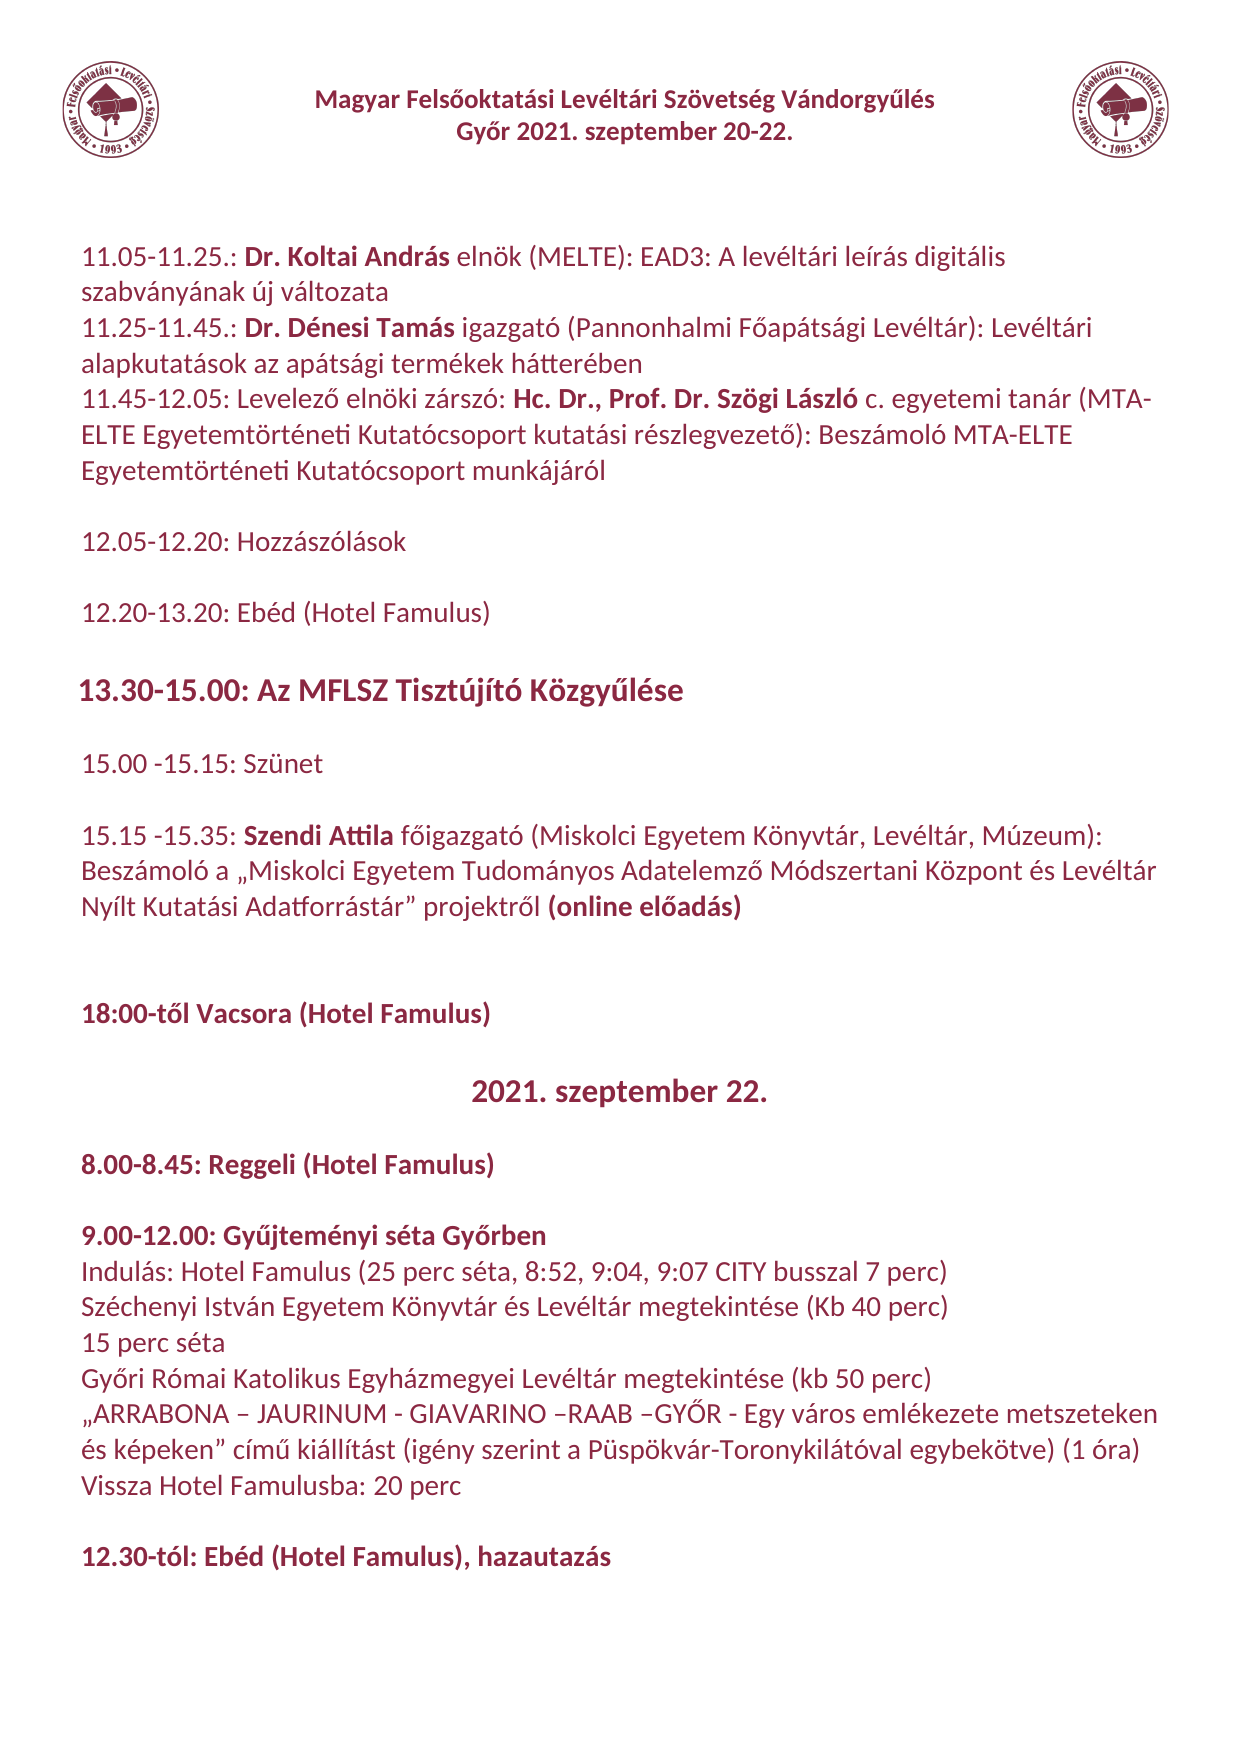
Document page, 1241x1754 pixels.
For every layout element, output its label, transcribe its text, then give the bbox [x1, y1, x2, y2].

text 12.30-tól: Ebéd (Hotel Famulus), hazautazás [81, 1538, 1169, 1573]
text Széchenyi István Egyetem Könyvtár és Levéltár megtekintése (Kb 40 perc) [81, 1288, 1169, 1324]
text 15 perc séta [81, 1324, 1169, 1360]
text 8.00-8.45: Reggeli (Hotel Famulus) [81, 1146, 1169, 1182]
picture [62, 61, 159, 158]
text „ARRABONA – JAURINUM - GIAVARINO –RAAB –GYŐR - Egy város emlékezete metszeteken és képeken” című kiállítást (igény szerint a Püspökvár-Toronykilátóval egybekötve) (1 óra) [81, 1395, 1169, 1467]
text 15.00 -15.15: Szünet [81, 745, 1169, 781]
text 11.45-12.05: Levelező elnöki zárszó: Hc. Dr., Prof. Dr. Szögi László c. egyetemi tanár (MTA-ELTE Egyetemtörténeti Kutatócsoport kutatási részlegvezető): Beszámoló MTA-ELTE Egyetemtörténeti Kutatócsoport munkájáról [81, 380, 1169, 487]
text 12.20-13.20: Ebéd (Hotel Famulus) [81, 594, 1169, 630]
text 18:00-től Vacsora (Hotel Famulus) [81, 995, 1169, 1030]
text 15.15 -15.35: Szendi Attila főigazgató (Miskolci Egyetem Könyvtár, Levéltár, Múzeum): Beszámoló a „Miskolci Egyetem Tudományos Adatelemző Módszertani Központ és Levéltár Nyílt Kutatási Adatforrástár” projektről (online előadás) [81, 817, 1169, 923]
subtitle 13.30-15.00: Az MFLSZ Tisztújító Közgyűlése [77, 669, 1067, 710]
subtitle 2021. szeptember 22. [172, 1070, 1067, 1110]
text 11.05-11.25.: Dr. Koltai András elnök (MELTE): EAD3: A levéltári leírás digitális szabványának új változata [81, 238, 1169, 309]
text Győri Római Katolikus Egyházmegyei Levéltár megtekintése (kb 50 perc) [81, 1360, 1169, 1395]
picture [1072, 61, 1169, 158]
text 11.25-11.45.: Dr. Dénesi Tamás igazgató (Pannonhalmi Főapátsági Levéltár): Levéltári alapkutatások az apátsági termékek hátterében [81, 309, 1169, 380]
text Indulás: Hotel Famulus (25 perc séta, 8:52, 9:04, 9:07 CITY busszal 7 perc) [81, 1253, 1169, 1288]
text 12.05-12.20: Hozzászólások [81, 523, 1169, 558]
text 9.00-12.00: Gyűjteményi séta Győrben [81, 1217, 1169, 1253]
text Vissza Hotel Famulusba: 20 perc [81, 1467, 1169, 1502]
